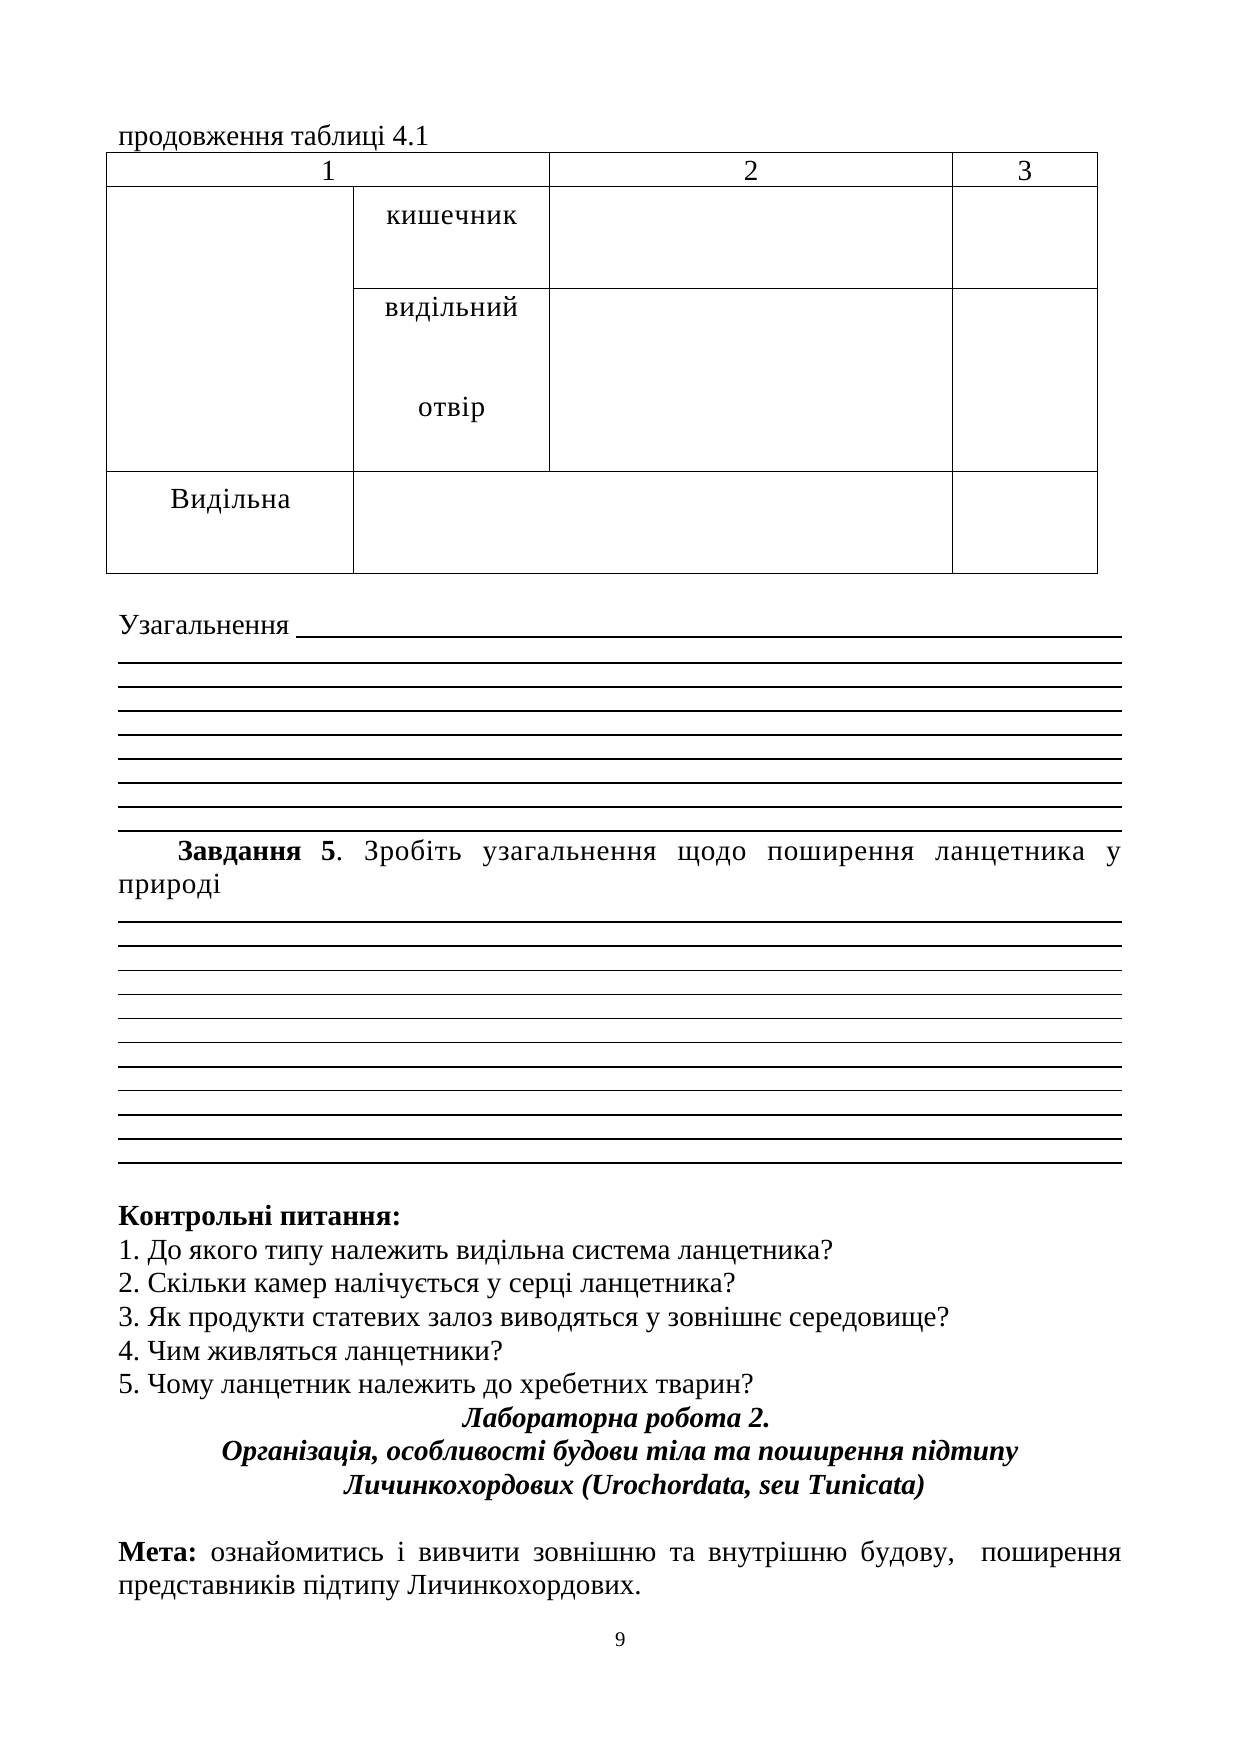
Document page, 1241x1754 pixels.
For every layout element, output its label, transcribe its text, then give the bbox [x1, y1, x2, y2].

text Завдання 5. Зробіть узагальнення щодо поширення ланцетника у природі [118, 833, 1122, 900]
text продовження таблиці 4.1 [118, 118, 1122, 152]
table_cell Видільна [107, 472, 353, 572]
text 5. Чому ланцетник належить до хребетних тварин? [118, 1366, 1122, 1400]
table_cell [550, 289, 952, 471]
table_header 2 [550, 153, 952, 186]
table_cell [107, 187, 353, 471]
text Мета: ознайомитись і вивчити зовнішню та внутрішню будову, поширення представників підтипу Личинкохордових. [118, 1534, 1122, 1601]
table_cell [953, 472, 1097, 572]
table_cell видільний отвір [354, 289, 549, 471]
text 3. Як продукти статевих залоз виводяться у зовнішнє середовище? [118, 1299, 1122, 1333]
text Організація, особливості будови тіла та поширення підтипу Личинкохордових (Urochordata, seu Tunicata) [118, 1433, 1122, 1500]
table_cell [550, 187, 952, 288]
table_header 3 [953, 153, 1097, 186]
text Контрольні питання: [118, 1198, 1122, 1232]
text Лабораторна робота 2. [118, 1400, 1122, 1433]
text 1. До якого типу належить видільна система ланцетника? [118, 1232, 1122, 1266]
text 4. Чим живляться ланцетники? [118, 1333, 1122, 1366]
text Узагальнення [118, 607, 1122, 641]
table_cell кишечник [354, 187, 549, 288]
table_header 1 [107, 153, 549, 186]
table_cell [354, 472, 952, 572]
text 2. Скільки камер налічується у серці ланцетника? [118, 1266, 1122, 1299]
table_cell [953, 289, 1097, 471]
table_cell [953, 187, 1097, 288]
